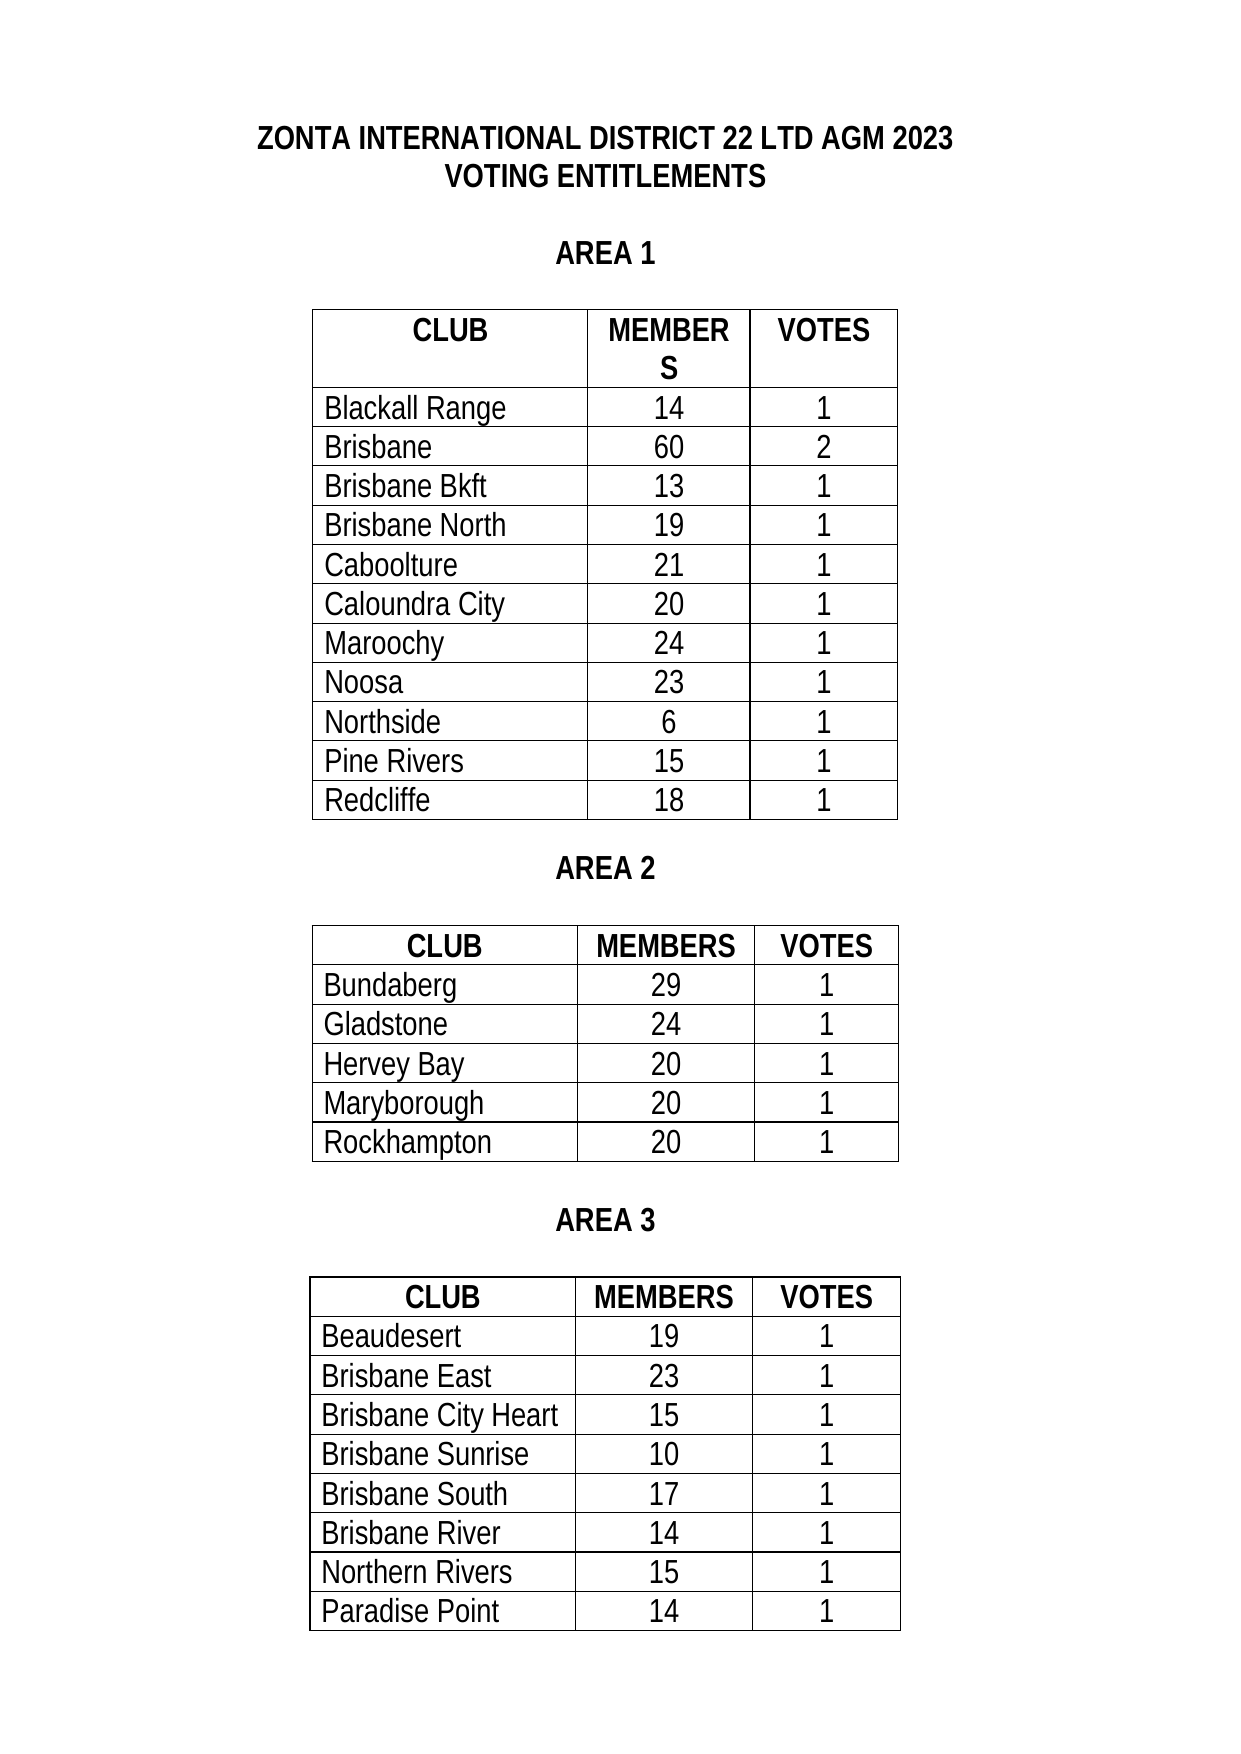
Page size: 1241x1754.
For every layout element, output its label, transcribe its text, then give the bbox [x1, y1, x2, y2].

table_cell 21 [588, 545, 749, 583]
table_header CLUB [311, 1278, 575, 1316]
table_header MEMBERS [576, 1278, 752, 1316]
table_cell Northside [313, 702, 587, 740]
table_header CLUB [313, 926, 577, 964]
table_cell 1 [751, 624, 897, 662]
table_cell 20 [578, 1123, 754, 1161]
table_cell 20 [578, 1044, 754, 1082]
table_cell 10 [576, 1435, 752, 1473]
table_cell 19 [588, 506, 749, 544]
text AREA 1 [59, 233, 1152, 271]
table_cell 29 [578, 965, 754, 1004]
table_cell 19 [576, 1317, 752, 1355]
table_cell 1 [751, 506, 897, 544]
table_cell 15 [576, 1553, 752, 1591]
table_cell 14 [576, 1513, 752, 1551]
table_cell 1 [751, 388, 897, 426]
table_cell 1 [753, 1474, 900, 1512]
table_cell Noosa [313, 663, 587, 701]
table_header MEMBERS [578, 926, 754, 964]
table_cell Rockhampton [313, 1123, 577, 1161]
table_cell Beaudesert [311, 1317, 575, 1355]
table_cell 1 [755, 1044, 898, 1082]
table_cell 1 [751, 466, 897, 505]
table_cell 23 [588, 663, 749, 701]
table_cell 1 [753, 1395, 900, 1433]
table_cell 18 [588, 781, 749, 819]
table_cell 20 [588, 584, 749, 622]
table_cell 1 [751, 663, 897, 701]
table_cell Caloundra City [313, 584, 587, 622]
table_cell Redcliffe [313, 781, 587, 819]
table_cell Brisbane North [313, 506, 587, 544]
table_cell 1 [751, 545, 897, 583]
table_cell Bundaberg [313, 965, 577, 1004]
text AREA 2 [59, 849, 1152, 887]
table_cell Brisbane [313, 427, 587, 465]
table_cell 1 [755, 965, 898, 1004]
table_cell 17 [576, 1474, 752, 1512]
table_header VOTES [753, 1278, 900, 1316]
table_cell 1 [753, 1317, 900, 1355]
table_cell 1 [753, 1356, 900, 1394]
table_cell Pine Rivers [313, 741, 587, 779]
table_cell 24 [578, 1005, 754, 1043]
table_cell 13 [588, 466, 749, 505]
text VOTING ENTITLEMENTS [59, 156, 1152, 194]
table_cell 15 [588, 741, 749, 779]
table_cell 1 [753, 1592, 900, 1630]
table_cell Brisbane Bkft [313, 466, 587, 505]
text AREA 3 [59, 1200, 1152, 1238]
table_cell Caboolture [313, 545, 587, 583]
table_cell 24 [588, 624, 749, 662]
table_cell Northern Rivers [311, 1553, 575, 1591]
table_cell Brisbane South [311, 1474, 575, 1512]
table_cell 60 [588, 427, 749, 465]
table_cell 1 [753, 1513, 900, 1551]
table_header MEMBERS [588, 310, 749, 387]
table_cell 1 [751, 781, 897, 819]
table_cell Hervey Bay [313, 1044, 577, 1082]
table_cell 1 [751, 741, 897, 779]
table_cell 23 [576, 1356, 752, 1394]
table_cell 20 [578, 1083, 754, 1121]
text ZONTA INTERNATIONAL DISTRICT 22 LTD AGM 2023 [59, 118, 1152, 156]
table_header VOTES [755, 926, 898, 964]
table_cell 14 [576, 1592, 752, 1630]
table_cell Maroochy [313, 624, 587, 662]
table_cell 1 [755, 1083, 898, 1121]
table_cell 2 [751, 427, 897, 465]
table_cell Maryborough [313, 1083, 577, 1121]
table_cell 15 [576, 1395, 752, 1433]
table_cell Blackall Range [313, 388, 587, 426]
table_cell 1 [753, 1553, 900, 1591]
table_header VOTES [751, 310, 897, 387]
table_cell 1 [751, 584, 897, 622]
table_cell Brisbane River [311, 1513, 575, 1551]
table_cell Brisbane City Heart [311, 1395, 575, 1433]
table_cell 1 [755, 1005, 898, 1043]
table_cell 6 [588, 702, 749, 740]
table_cell 1 [755, 1123, 898, 1161]
table_cell Brisbane Sunrise [311, 1435, 575, 1473]
table_cell 1 [753, 1435, 900, 1473]
table_cell Brisbane East [311, 1356, 575, 1394]
table_header CLUB [313, 310, 587, 387]
table_cell Gladstone [313, 1005, 577, 1043]
table_cell 14 [588, 388, 749, 426]
table_cell 1 [751, 702, 897, 740]
table_cell Paradise Point [311, 1592, 575, 1630]
